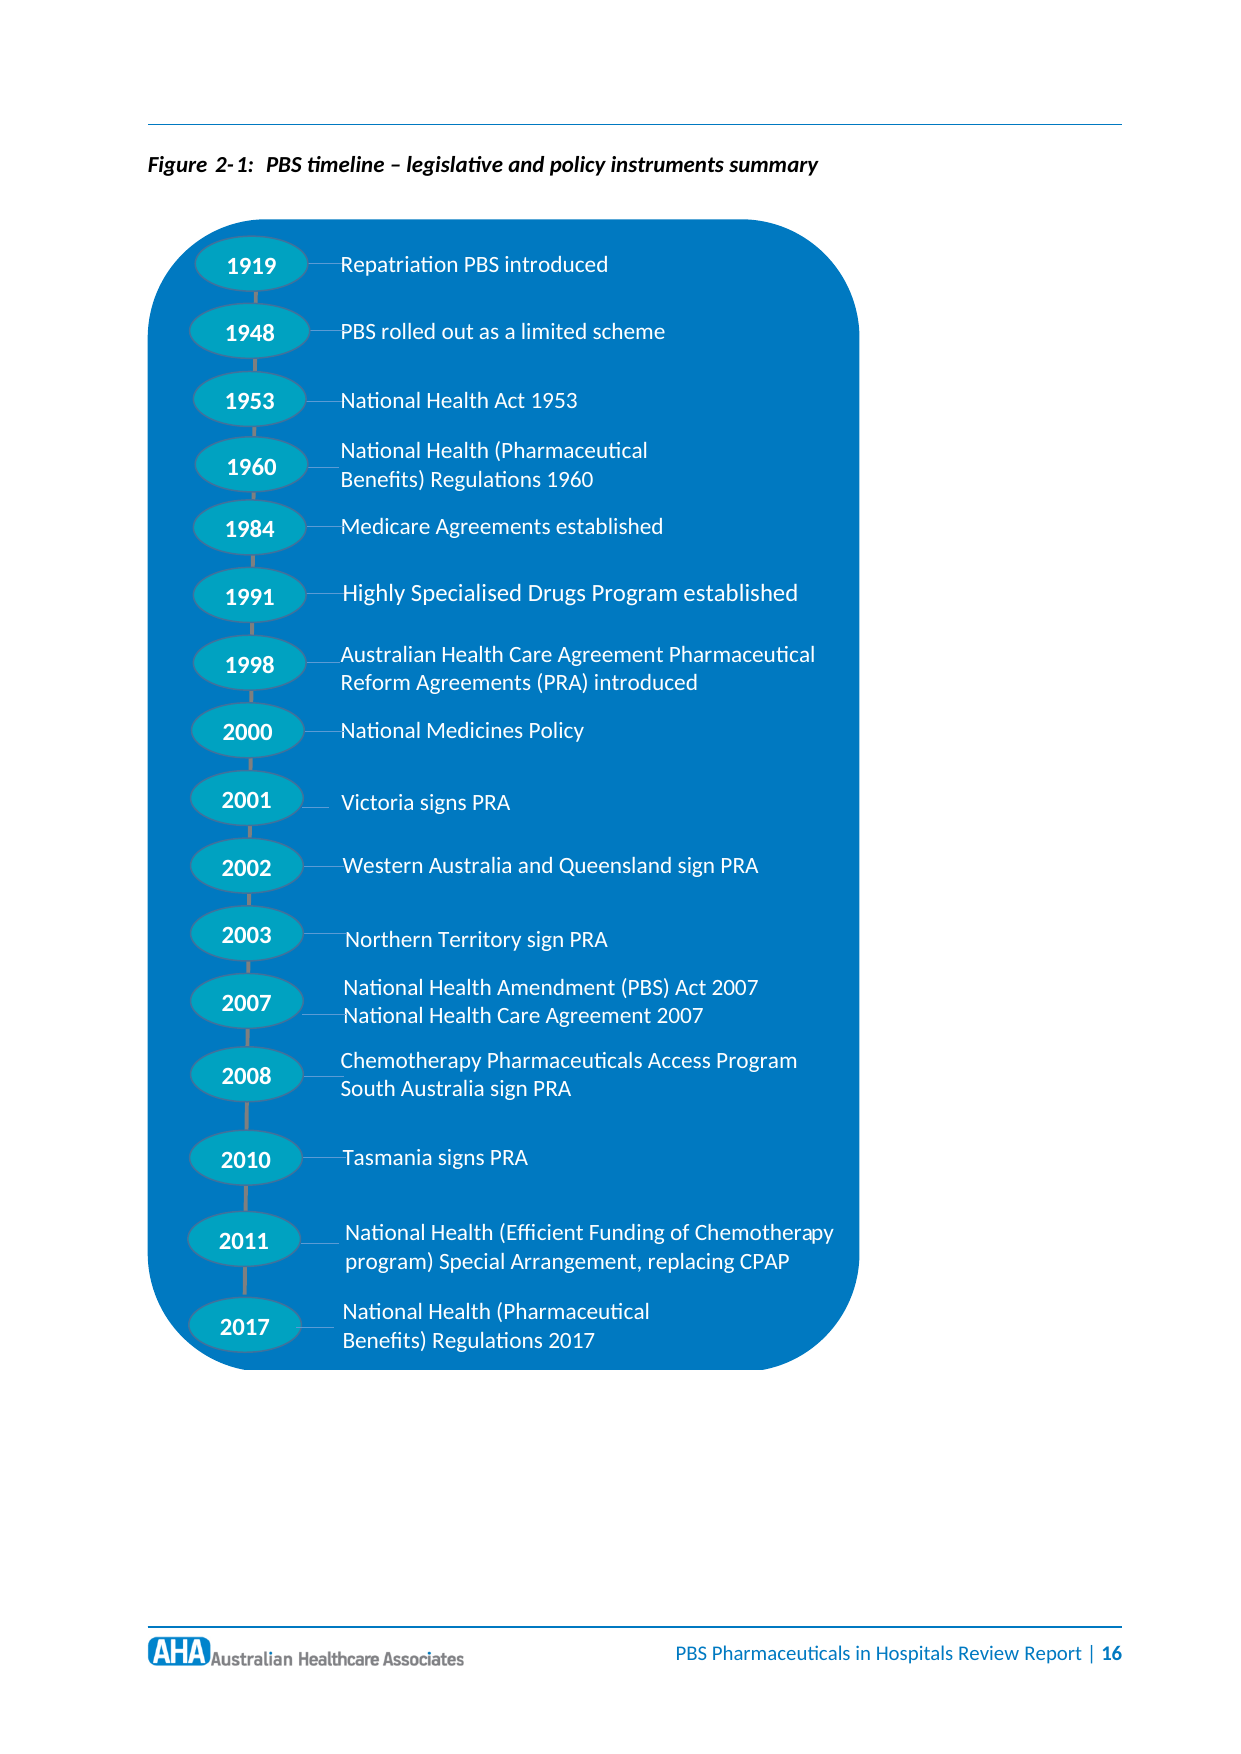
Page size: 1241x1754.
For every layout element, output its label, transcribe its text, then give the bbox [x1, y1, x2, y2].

text Figure 2-1: PBS timeline – legislative and policy instruments summary [148, 150, 1122, 178]
picture [147, 1636, 464, 1666]
